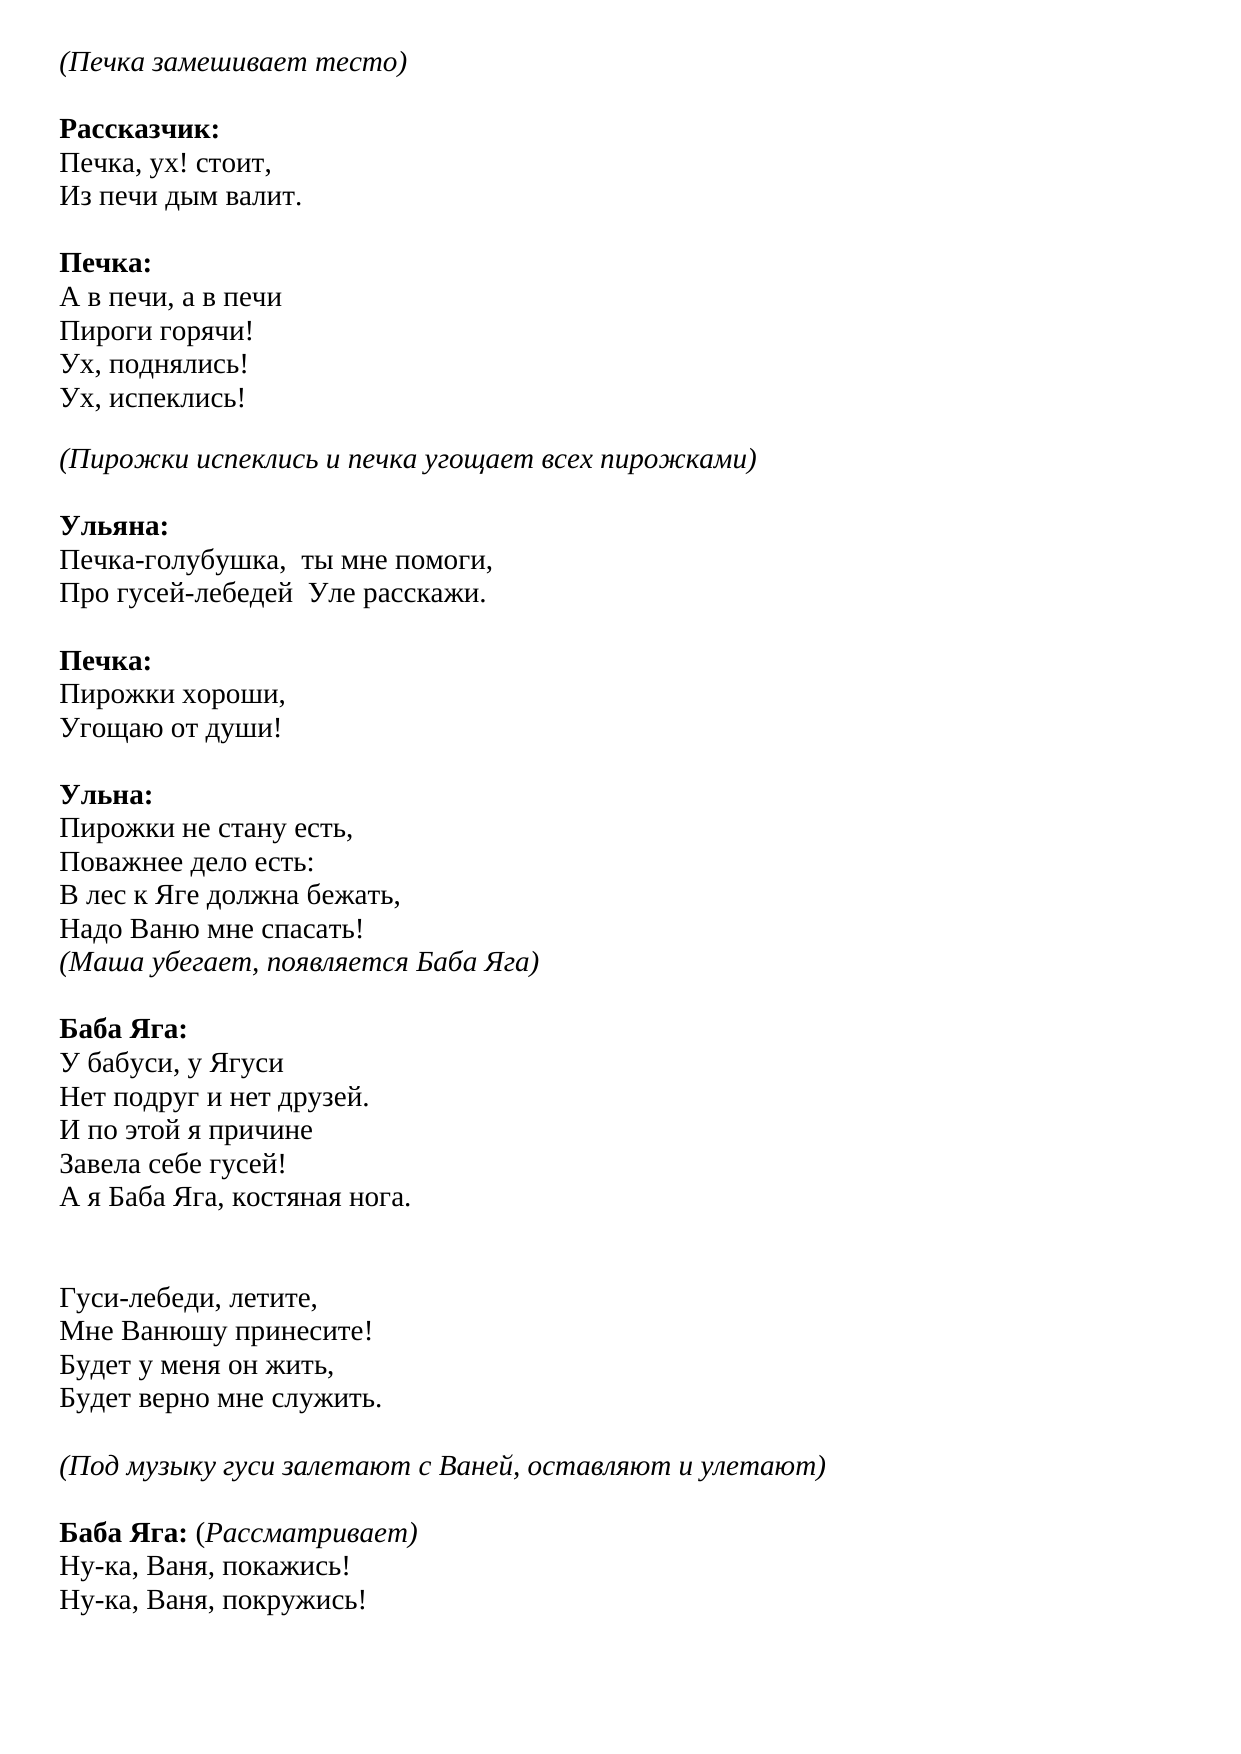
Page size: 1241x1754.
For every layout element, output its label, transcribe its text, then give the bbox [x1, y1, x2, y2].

text Печка-голубушка, ты мне помоги, Про гусей-лебедей Уле расскажи. [59, 542, 1196, 609]
text (Пирожки испеклись и печка угощает всех пирожками) Ульяна: [59, 441, 1196, 542]
text Рассказчик: [59, 111, 1196, 145]
text Печка: [59, 643, 1196, 676]
text Печка, ух! стоит, Из печи дым валит. [59, 145, 1196, 212]
text (Печка замешивает тесто) [59, 44, 1196, 78]
text Баба Яга: (Рассматривает) [59, 1515, 1196, 1548]
text Пирожки не стану есть, Поважнее дело есть: В лес к Яге должна бежать, Надо Ваню мне спасать! [59, 810, 1196, 944]
text Гуси-лебеди, летите, Мне Ванюшу принесите! Будет у меня он жить, Будет верно мне служить. [59, 1280, 1196, 1414]
text Баба Яга: [59, 1012, 1196, 1045]
text (Маша убегает, появляется Баба Яга) [59, 944, 1196, 978]
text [59, 1548, 1196, 1615]
text У бабуси, у Ягуси Нет подруг и нет друзей. И по этой я причине Завела себе гусей! А я Баба Яга, костяная нога. [59, 1045, 1196, 1213]
text Пирожки хороши, Угощаю от души! [59, 676, 1196, 743]
text Печка: А в печи, а в печи Пироги горячи! Ух, поднялись! Ух, испеклись! [59, 246, 1196, 441]
text (Под музыку гуси залетают с Ваней, оставляют и улетают) [59, 1448, 1196, 1481]
text Ульна: [59, 777, 1196, 810]
